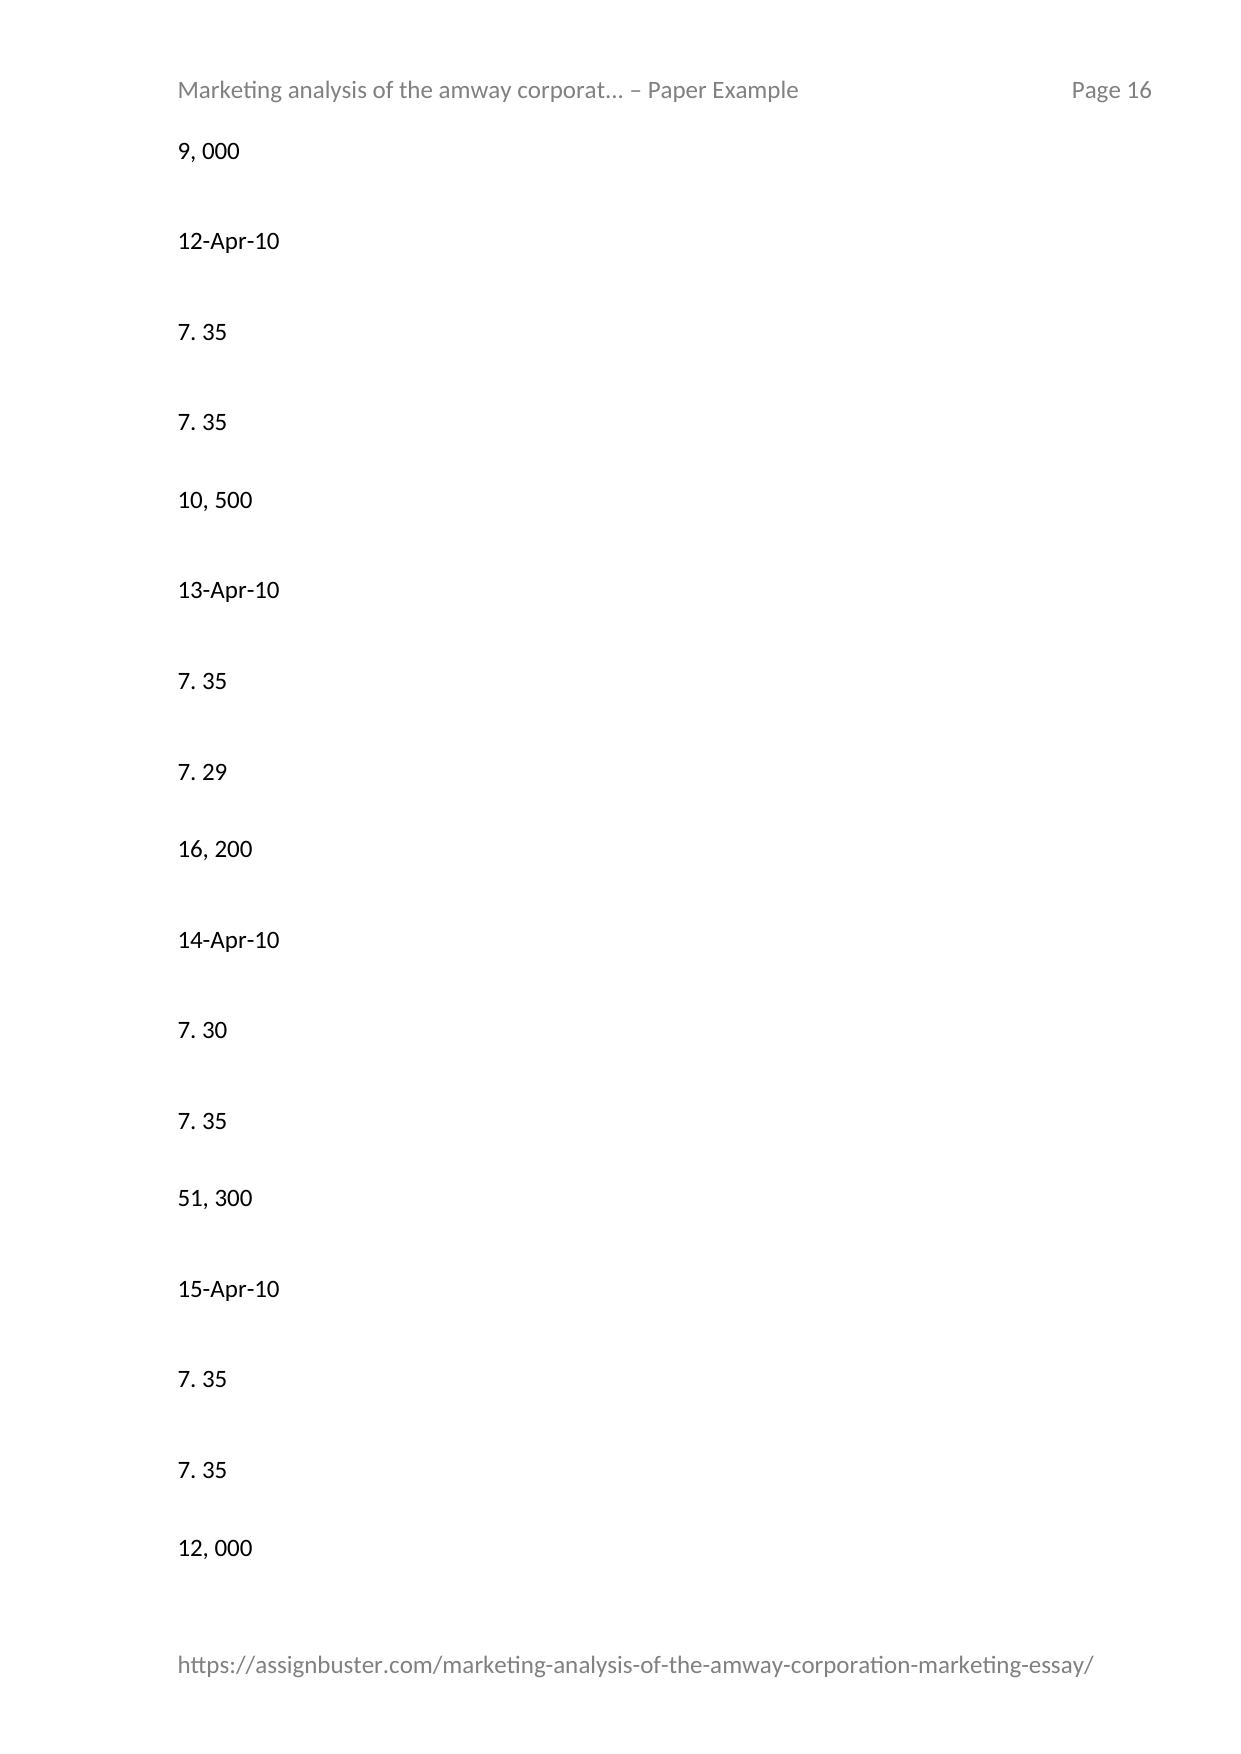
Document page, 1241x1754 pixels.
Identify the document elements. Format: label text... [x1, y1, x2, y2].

text 15-Apr-10 [177, 1273, 1152, 1304]
text 16, 200 [177, 833, 1152, 864]
text 51, 300 [177, 1183, 1152, 1213]
text 7. 35 [177, 316, 1152, 346]
text 10, 500 [177, 484, 1152, 514]
text 7. 35 [177, 1364, 1152, 1394]
text 7. 35 [177, 665, 1152, 696]
text 13-Apr-10 [177, 574, 1152, 605]
text 14-Apr-10 [177, 924, 1152, 954]
text 12-Apr-10 [177, 225, 1152, 256]
text 9, 000 [177, 135, 1152, 165]
text 7. 30 [177, 1014, 1152, 1045]
text 7. 35 [177, 406, 1152, 437]
text 12, 000 [177, 1532, 1152, 1562]
text 7. 35 [177, 1105, 1152, 1135]
text 7. 29 [177, 756, 1152, 786]
text 7. 35 [177, 1454, 1152, 1485]
